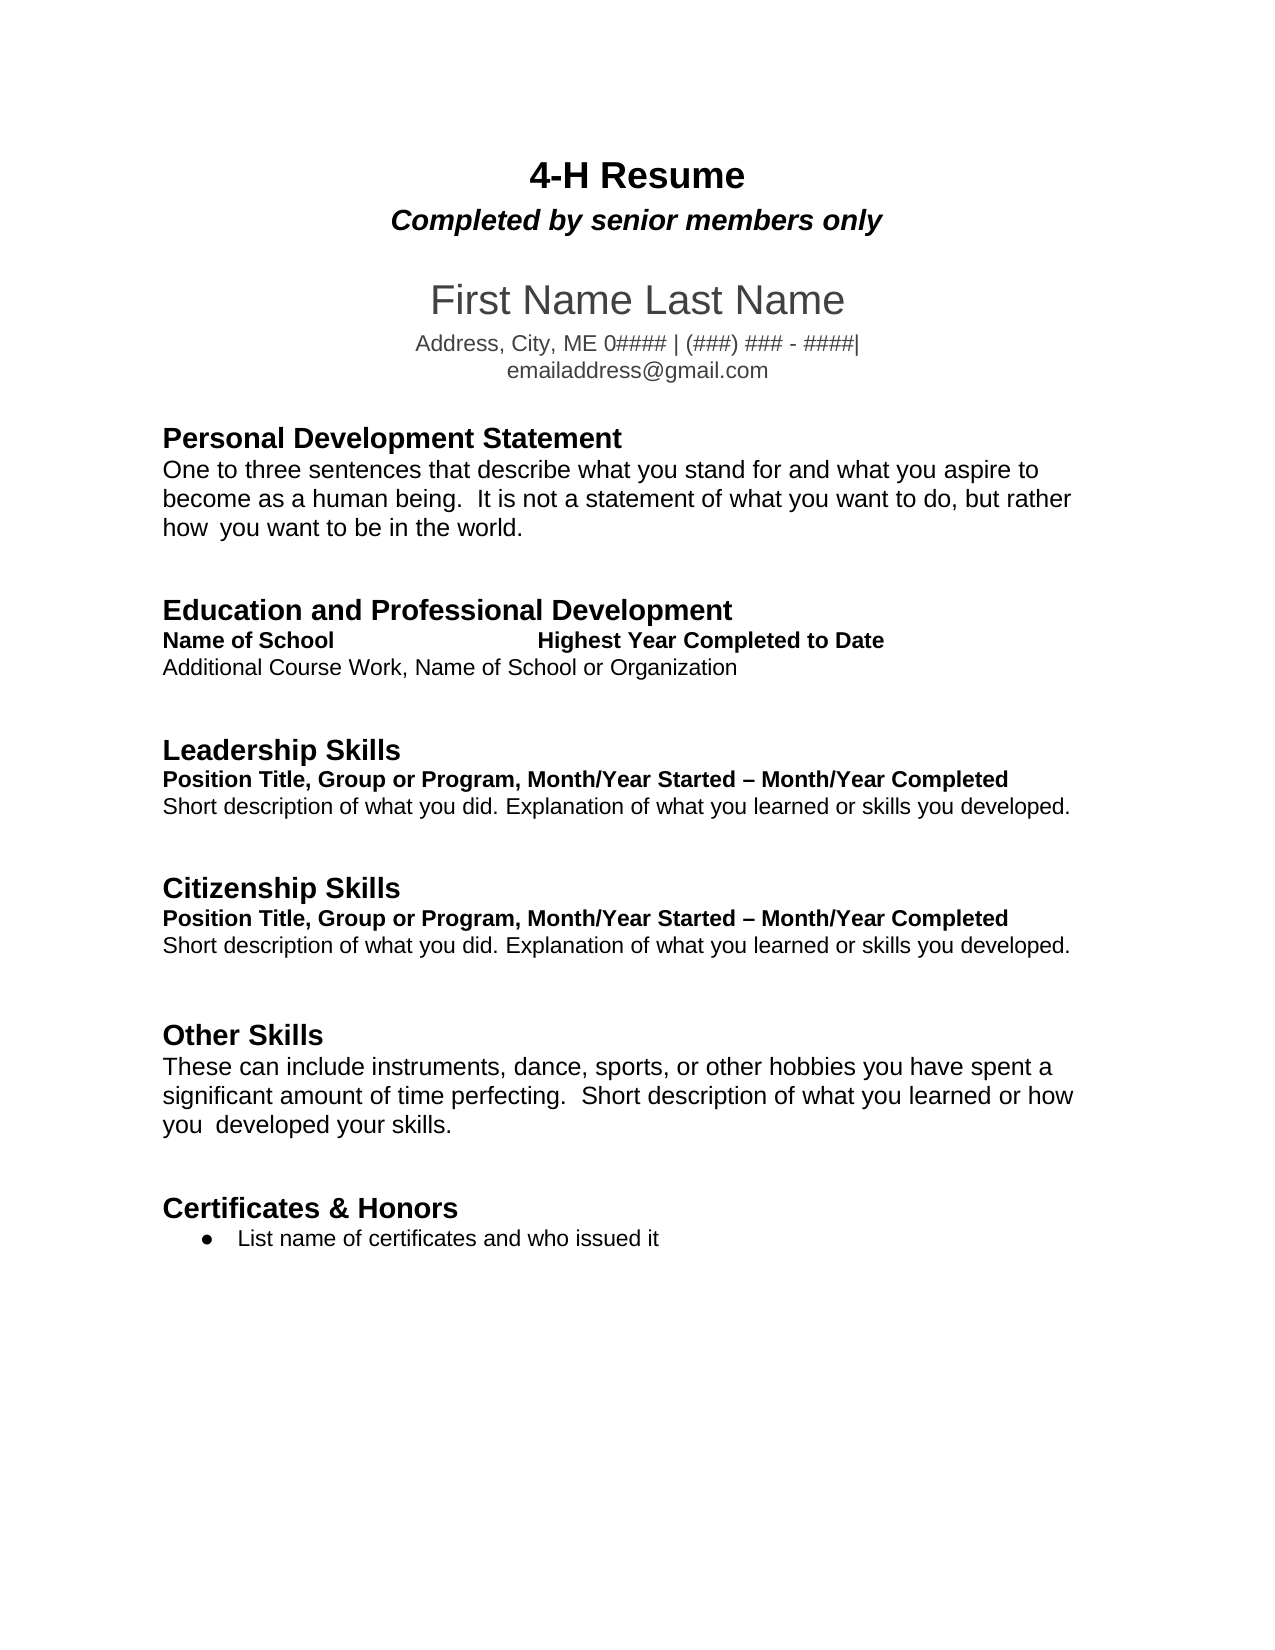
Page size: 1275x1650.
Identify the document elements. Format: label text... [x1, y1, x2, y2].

text Name of School Highest Year Completed to Date [162, 628, 1125, 654]
text Short description of what you did. Explanation of what you learned or skills you developed. [162, 932, 1125, 958]
text Short description of what you did. Explanation of what you learned or skills you developed. [162, 793, 1125, 820]
list List name of certificates and who issued it [200, 1225, 1125, 1251]
subtitle Personal Development Statement [162, 422, 1125, 455]
subtitle Education and Professional Development [162, 594, 1125, 628]
subtitle Leadership Skills [162, 733, 1125, 767]
subtitle Other Skills [162, 1019, 1125, 1052]
text 4-H Resume [150, 153, 1125, 197]
text Address, City, ME 0#### | (###) ### - ####| emailaddress@gmail.com [292, 330, 983, 383]
subtitle Citizenship Skills [162, 872, 1125, 906]
text First Name Last Name [292, 275, 983, 323]
text One to three sentences that describe what you stand for and what you aspire to become as a human being. It is not a statement of what you want to do, but rather how you want to be in the world. [162, 455, 1101, 541]
text Position Title, Group or Program, Month/Year Started – Month/Year Completed [162, 906, 1125, 932]
text These can include instruments, dance, sports, or other hobbies you have spent a significant amount of time perfecting. Short description of what you learned or how you developed your skills. [162, 1052, 1101, 1139]
subtitle Certificates & Honors [162, 1191, 1125, 1225]
text Position Title, Group or Program, Month/Year Started – Month/Year Completed [162, 767, 1125, 793]
text Completed by senior members only [292, 203, 983, 237]
text Additional Course Work, Name of School or Organization [162, 654, 1125, 681]
